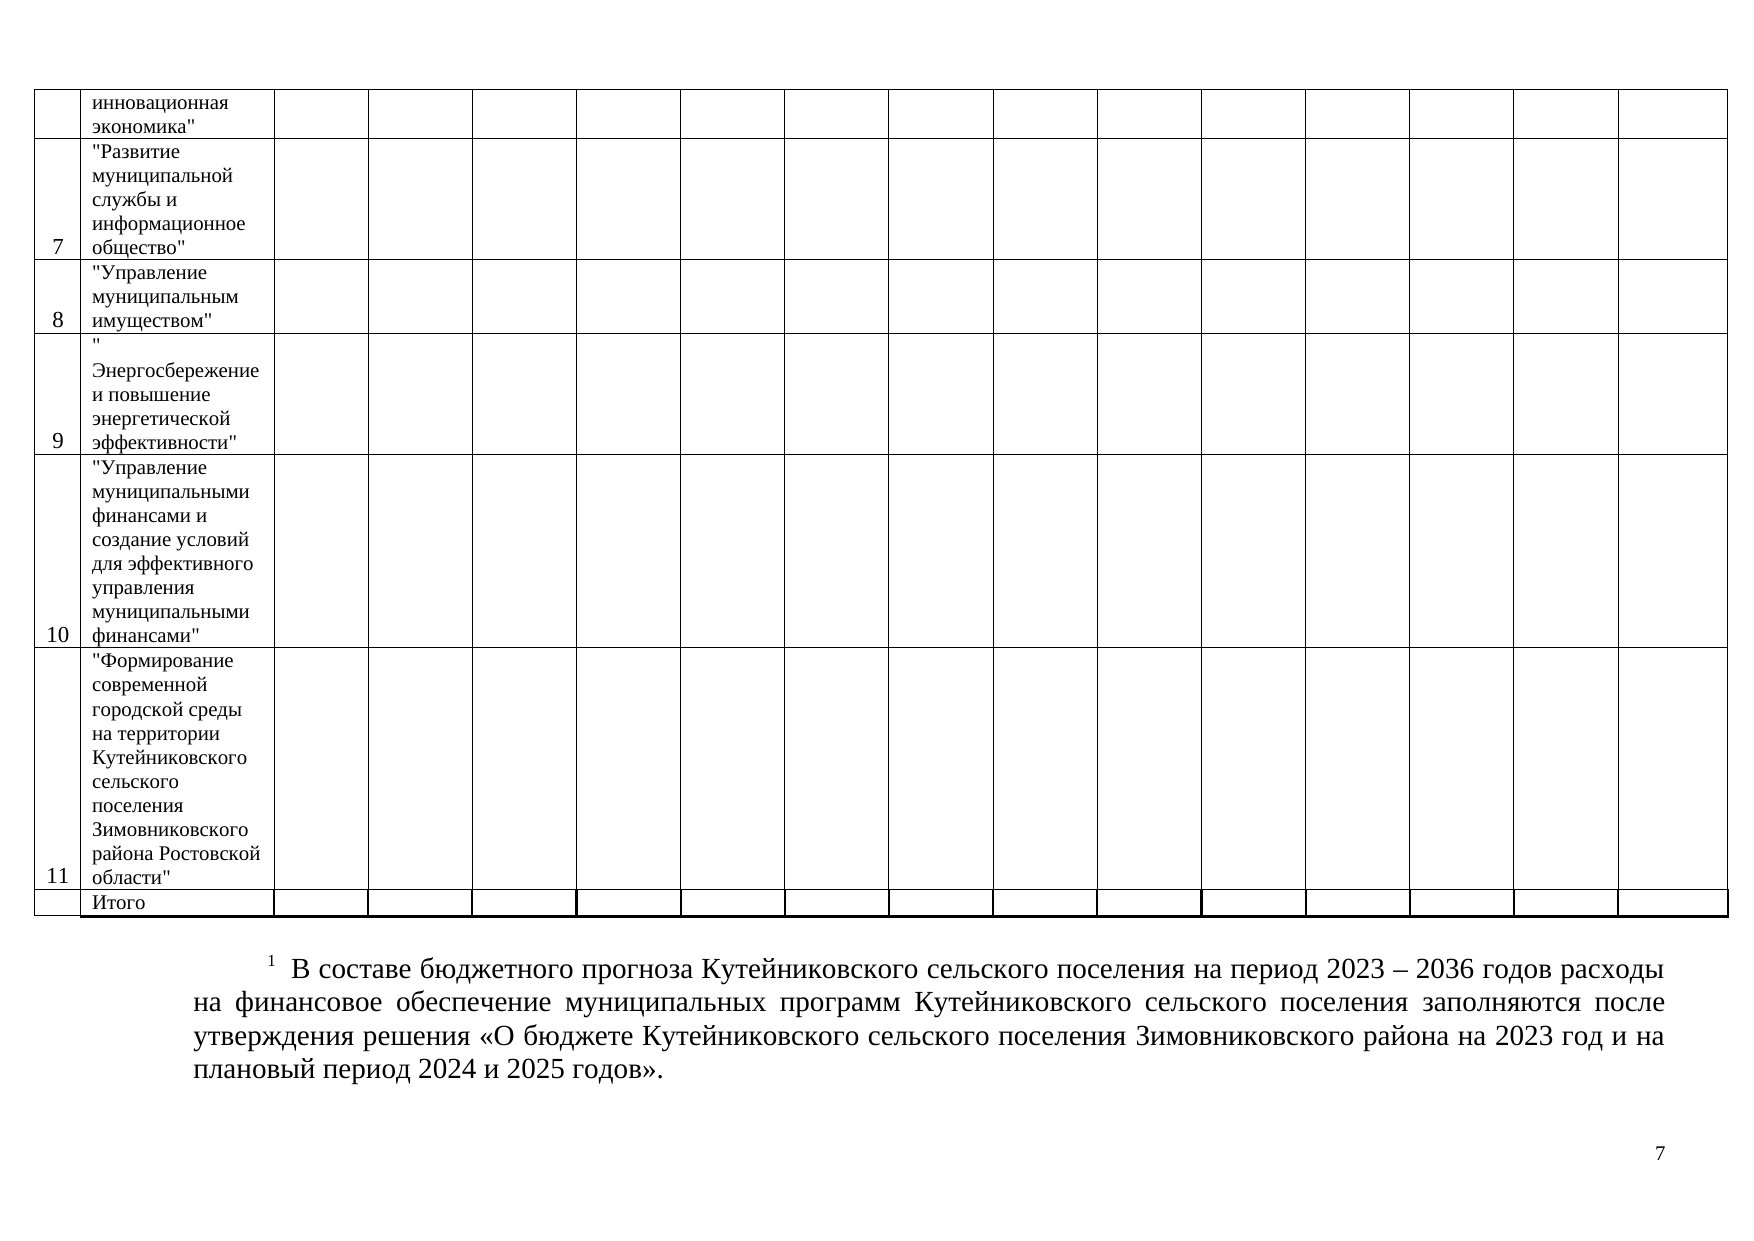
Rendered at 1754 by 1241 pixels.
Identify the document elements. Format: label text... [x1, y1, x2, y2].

table_cell [889, 139, 993, 259]
table_cell 7 [35, 139, 80, 259]
table_cell [275, 334, 368, 454]
table_cell [1410, 260, 1513, 332]
table_cell [994, 260, 1097, 332]
table_cell [1619, 455, 1727, 647]
table_cell [1202, 455, 1305, 647]
table_cell [1619, 90, 1727, 138]
table_cell [1202, 260, 1305, 332]
table_cell [1514, 455, 1618, 647]
table_cell [1515, 890, 1617, 915]
table_cell 11 [35, 648, 80, 889]
table_cell [994, 90, 1097, 138]
table_cell [473, 890, 575, 915]
table_cell [473, 334, 576, 454]
text 1 В составе бюджетного прогноза Кутейниковского сельского поселения на период 2023 – 2036 годов расходы на финансовое обеспечение муниципальных программ Кутейниковского сельского поселения заполняются после утверждения решения «О бюджете Кутейниковского сельского поселения Зимовниковского района на 2023 год и на плановый период 2024 и 2025 годов». [193, 951, 1665, 1085]
table_cell [994, 139, 1097, 259]
table_cell [1306, 139, 1409, 259]
table_cell [1619, 260, 1727, 332]
table_cell [1098, 90, 1201, 138]
table_cell 8 [35, 260, 80, 332]
table_cell 9 [35, 334, 80, 454]
table_cell [577, 139, 680, 259]
table_cell [275, 90, 368, 138]
table_cell [1410, 334, 1513, 454]
table_cell [786, 890, 888, 915]
table_cell [889, 90, 993, 138]
table_cell [1514, 648, 1618, 889]
table_cell [889, 260, 993, 332]
table_cell [1619, 139, 1727, 259]
table_cell [681, 139, 784, 259]
table_cell [369, 90, 472, 138]
table_cell [889, 455, 993, 647]
table_cell "Формирование современной городской среды на территории Кутейниковского сельского поселения Зимовниковского района Ростовской области" [81, 648, 274, 889]
table_cell [1098, 648, 1201, 889]
table_cell [1514, 334, 1618, 454]
table_cell [682, 890, 784, 915]
table_cell [369, 648, 472, 889]
table_cell "Энергосбережение и повышение энергетической эффективности" [81, 334, 274, 454]
table_cell [1619, 334, 1727, 454]
table_cell [1306, 260, 1409, 332]
table_cell [369, 455, 472, 647]
table_cell [681, 90, 784, 138]
table_cell "Управление муниципальными финансами и создание условий для эффективного управления муниципальными финансами" [81, 455, 274, 647]
table_cell [369, 139, 472, 259]
table_cell [1202, 90, 1305, 138]
table_cell [1619, 890, 1727, 915]
table_cell [473, 648, 576, 889]
table_cell [275, 890, 367, 915]
table_cell [1203, 890, 1305, 915]
table_cell [1098, 260, 1201, 332]
table_cell Итого [81, 890, 273, 915]
table_cell [1514, 90, 1618, 138]
table_cell [889, 334, 993, 454]
table_cell [275, 648, 368, 889]
table_cell [369, 260, 472, 332]
table_cell [1306, 455, 1409, 647]
table_cell [1514, 260, 1618, 332]
table_cell [681, 648, 784, 889]
table_cell [1098, 139, 1201, 259]
table_cell [1410, 648, 1513, 889]
table_cell [578, 890, 680, 915]
table_cell [1514, 139, 1618, 259]
table_cell [1098, 890, 1200, 915]
table_cell [35, 890, 80, 915]
table_cell [994, 455, 1097, 647]
table_cell [577, 260, 680, 332]
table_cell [81, 90, 274, 138]
table_cell 6 [35, 90, 80, 138]
table_cell [785, 648, 888, 889]
table_cell [1202, 334, 1305, 454]
table_cell [577, 648, 680, 889]
table_cell "Развитие муниципальной службы и информационное общество" [177, 139, 274, 259]
table_cell [785, 90, 888, 138]
table_cell [473, 90, 576, 138]
table_cell [681, 334, 784, 454]
table_cell [994, 334, 1097, 454]
table_cell [275, 139, 368, 259]
table_cell [275, 260, 368, 332]
table_cell [1410, 455, 1513, 647]
table_cell [1306, 90, 1409, 138]
table_cell [994, 648, 1097, 889]
table_cell [473, 260, 576, 332]
table_cell [1410, 90, 1513, 138]
table_cell [681, 455, 784, 647]
table_cell [785, 139, 888, 259]
table_cell [890, 890, 992, 915]
table_cell [1411, 890, 1513, 915]
table_cell [785, 260, 888, 332]
table_cell [1306, 648, 1409, 889]
table_cell [1202, 648, 1305, 889]
table_cell [369, 334, 472, 454]
table_cell [577, 90, 680, 138]
table_cell [369, 890, 471, 915]
table_cell [1307, 890, 1409, 915]
table_cell [473, 139, 576, 259]
table_cell [1202, 139, 1305, 259]
table_cell [275, 455, 368, 647]
table_cell [577, 334, 680, 454]
table_cell [1098, 455, 1201, 647]
table_cell "Управление муниципальным имуществом" [81, 260, 274, 332]
table_cell [473, 455, 576, 647]
table_cell 10 [35, 455, 80, 647]
table_cell [889, 648, 993, 889]
table_cell [681, 260, 784, 332]
table_cell [1410, 139, 1513, 259]
table_cell [785, 455, 888, 647]
table_cell [994, 890, 1096, 915]
table_cell [577, 455, 680, 647]
table_cell [1098, 334, 1201, 454]
table_cell [785, 334, 888, 454]
table_cell [1619, 648, 1727, 889]
table_cell [1306, 334, 1409, 454]
